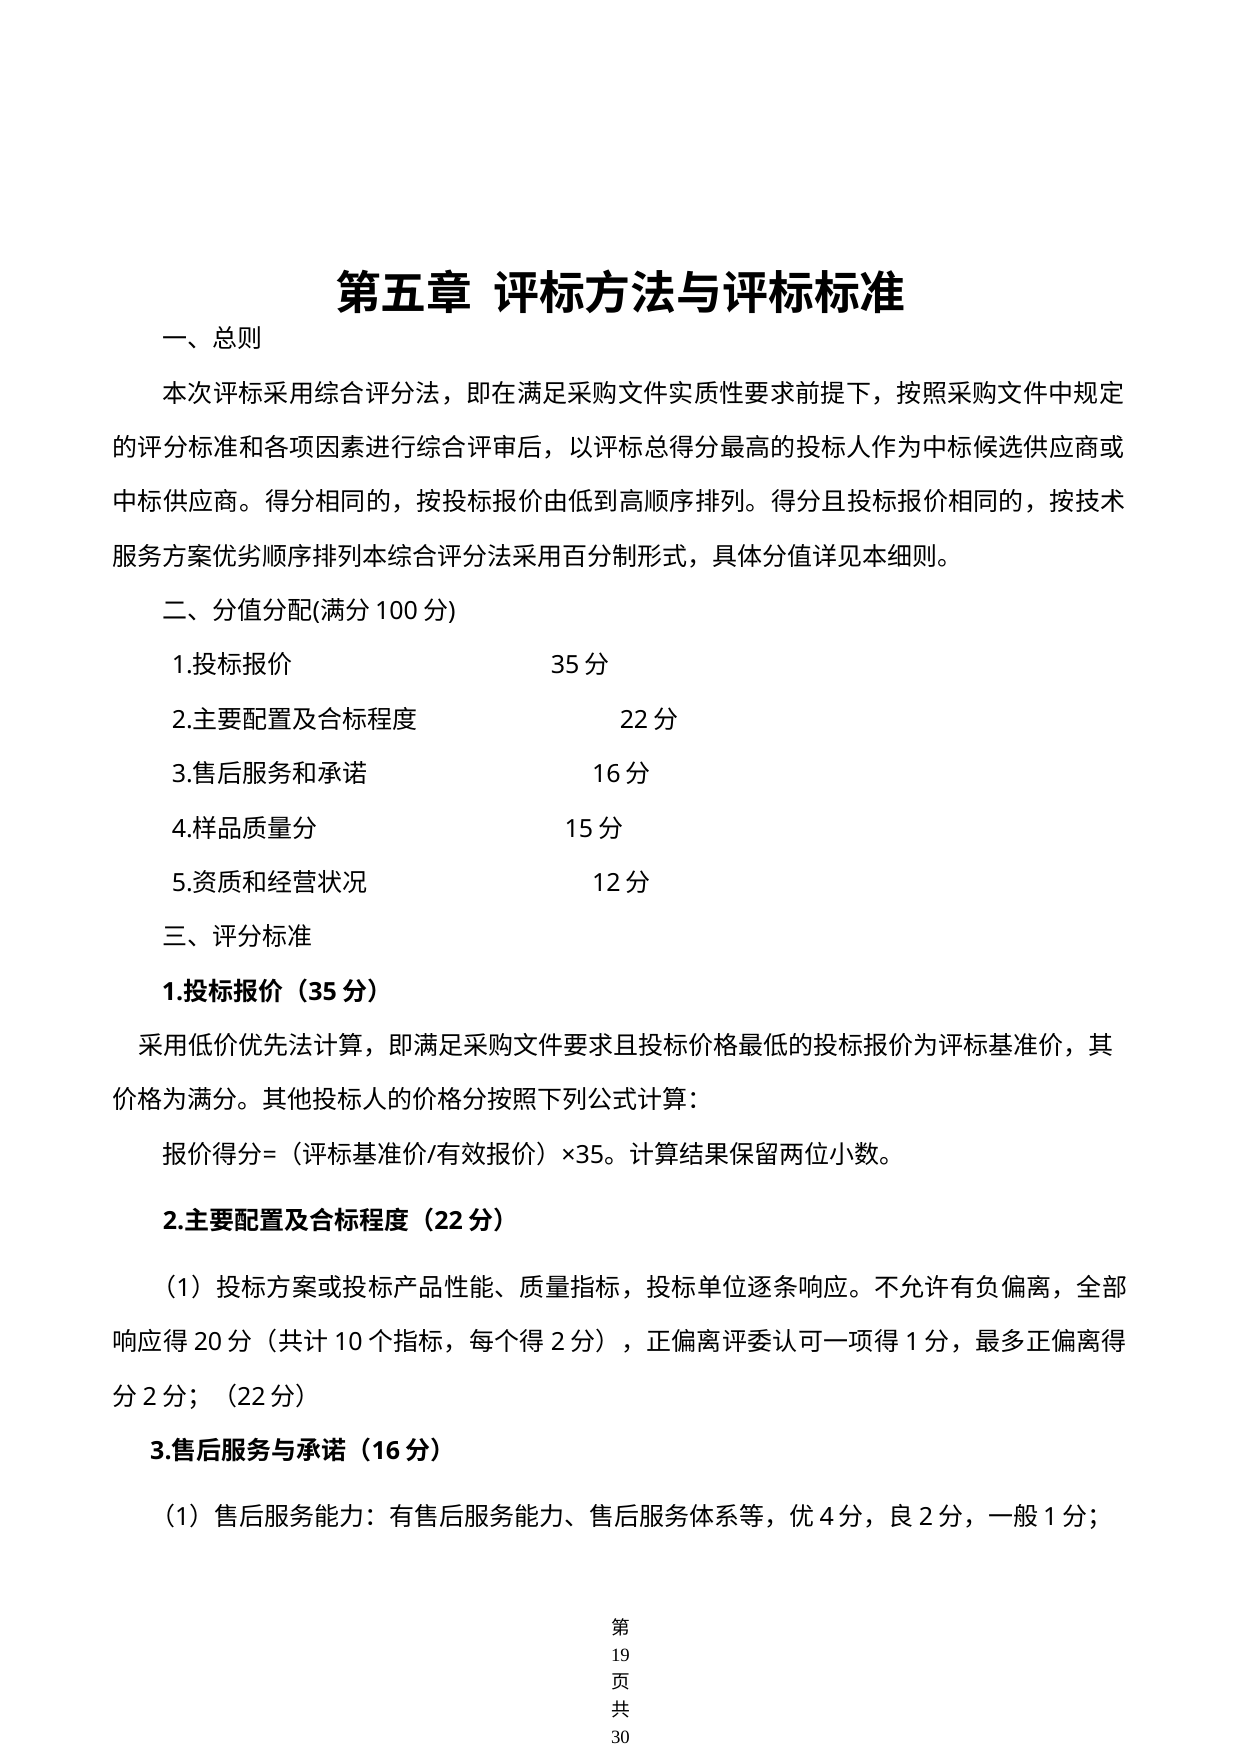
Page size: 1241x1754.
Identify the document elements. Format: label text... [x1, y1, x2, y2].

text 本次评标采用综合评分法，即在满足采购文件实质性要求前提下，按照采购文件中规定的评分标准和各项因素进行综合评审后，以评标总得分最高的投标人作为中标候选供应商或中标供应商。得分相同的，按投标报价由低到高顺序排列。得分且投标报价相同的，按技术服务方案优劣顺序排列本综合评分法采用百分制形式，具体分值详见本细则。 [112, 373, 1128, 572]
text 3.售后服务与承诺（16分） [112, 1430, 1128, 1467]
text 3.售后服务和承诺 16分 [172, 754, 1128, 790]
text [112, 1485, 1128, 1545]
text 二、分值分配(满分100分) [112, 591, 1128, 627]
text 2.主要配置及合标程度（22分） [112, 1189, 1128, 1249]
text 2.主要配置及合标程度 22分 [172, 699, 1128, 736]
text 采用低价优先法计算，即满足采购文件要求且投标价格最低的投标报价为评标基准价，其价格为满分。其他投标人的价格分按照下列公式计算： [112, 1026, 1128, 1116]
text 一、总则 [112, 319, 1128, 355]
text 5.资质和经营状况 12分 [172, 862, 1128, 899]
text 三、评分标准 [112, 917, 1128, 953]
text 报价得分=（评标基准价/有效报价）×35。计算结果保留两位小数。 [112, 1134, 1128, 1171]
text 4.样品质量分 15分 [172, 808, 1128, 844]
text 1.投标报价（35分） [112, 971, 1128, 1007]
text （1）投标方案或投标产品性能、质量指标，投标单位逐条响应。不允许有负偏离，全部响应得20分（共计10个指标，每个得2分），正偏离评委认可一项得1分，最多正偏离得分2分；（22分） [112, 1267, 1128, 1412]
text 1.投标报价 35分 [172, 645, 1128, 681]
text 第五章 评标方法与评标标准 [112, 273, 1128, 319]
